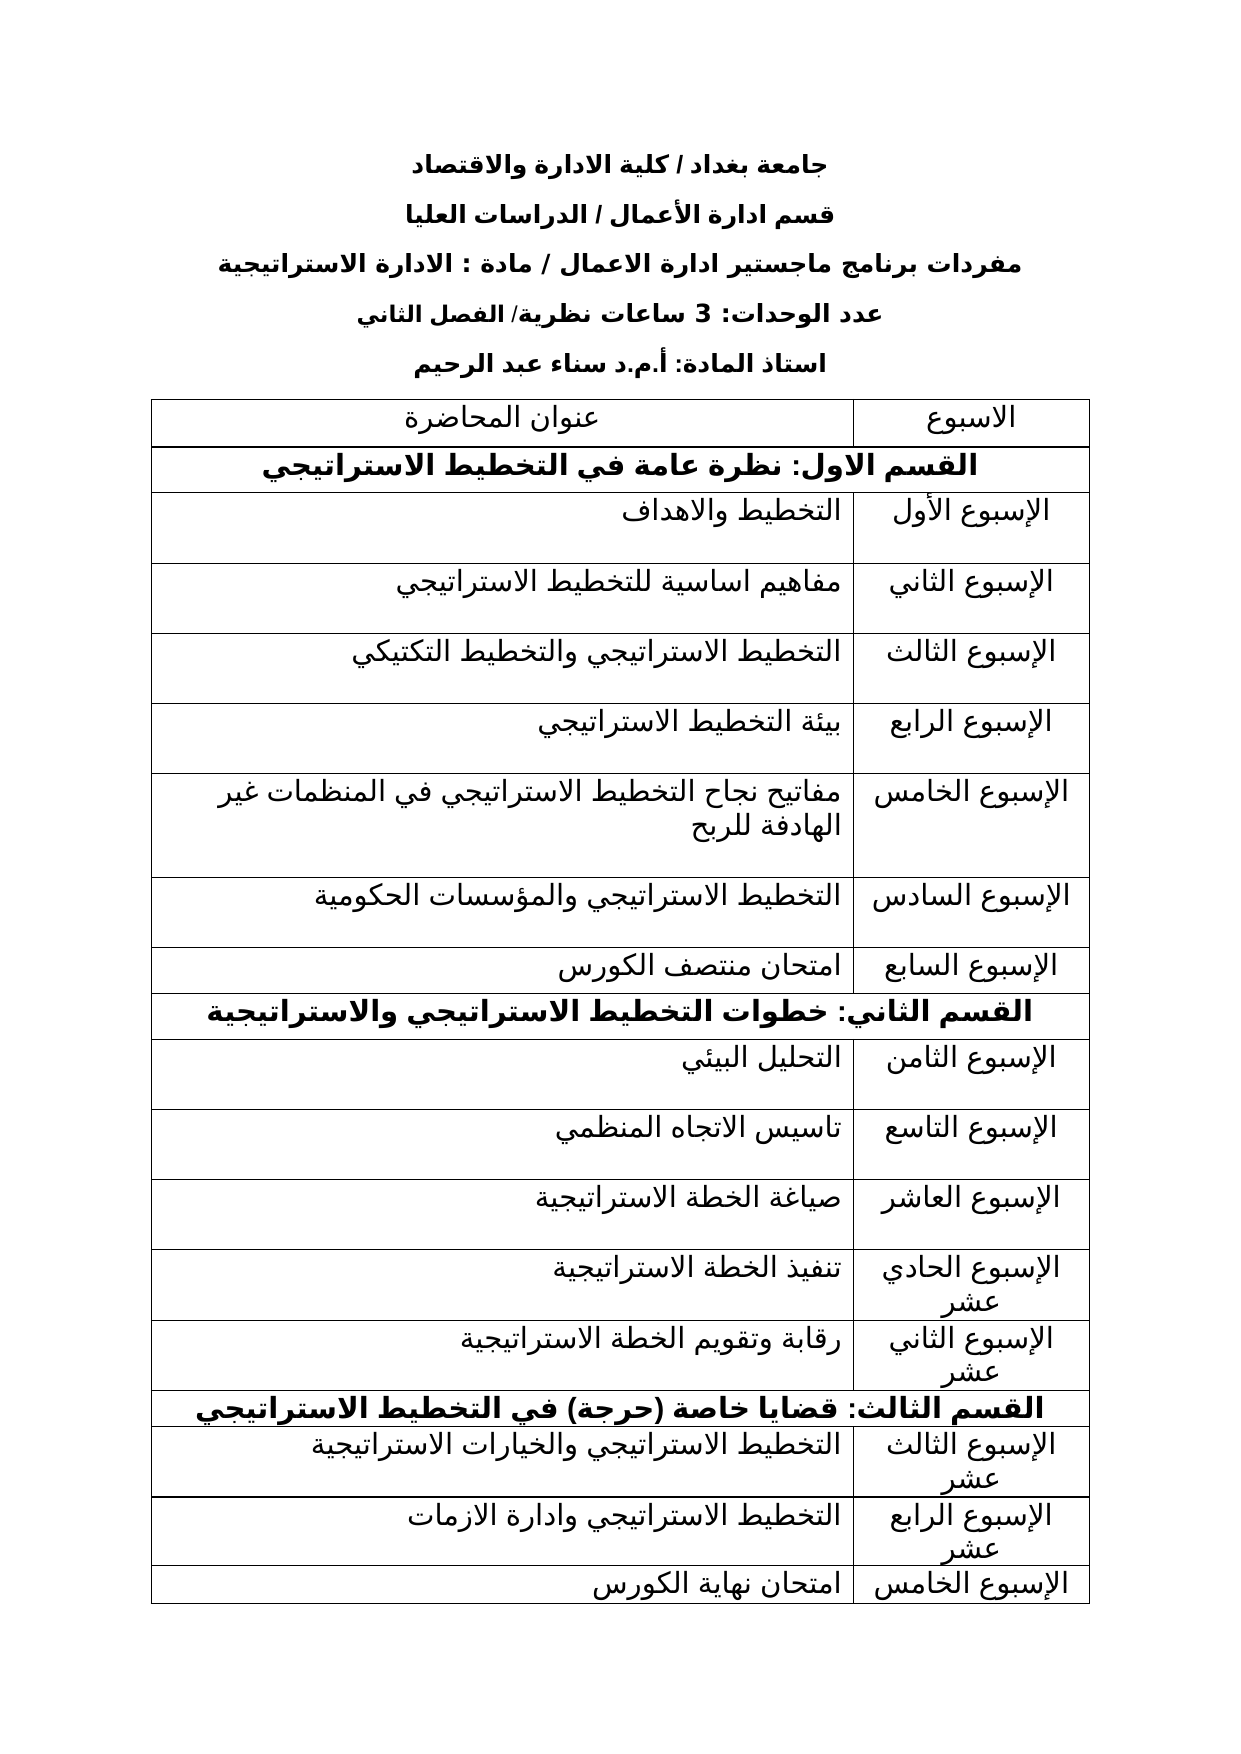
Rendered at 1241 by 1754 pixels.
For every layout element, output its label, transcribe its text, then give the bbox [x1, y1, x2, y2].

table_cell الإسبوع الرابع عشر [854, 1498, 1089, 1564]
table_cell امتحان نهاية الكورس [152, 1566, 853, 1603]
table_cell القسم الاول: نظرة عامة في التخطيط الاستراتيجي [152, 448, 1089, 492]
text جامعة بغداد / كلية الادارة والاقتصاد [187, 150, 1053, 179]
table_cell التخطيط الاستراتيجي والمؤسسات الحكومية [152, 878, 853, 947]
table_cell التخطيط الاستراتيجي والتخطيط التكتيكي [152, 634, 853, 703]
table_cell رقابة وتقويم الخطة الاستراتيجية [152, 1321, 853, 1390]
table_cell الإسبوع الخامس [854, 774, 1089, 877]
table_header عنوان المحاضرة [152, 400, 853, 446]
table_cell الإسبوع الثامن [854, 1040, 1089, 1109]
table_cell تاسيس الاتجاه المنظمي [152, 1110, 853, 1179]
table_cell الإسبوع الأول [854, 493, 1089, 562]
table_cell بيئة التخطيط الاستراتيجي [152, 704, 853, 773]
table_cell الإسبوع العاشر [854, 1180, 1089, 1249]
table_cell الإسبوع السادس [854, 878, 1089, 947]
table_cell التحليل البيئي [152, 1040, 853, 1109]
table_cell القسم الثالث: قضايا خاصة (حرجة) في التخطيط الاستراتيجي [152, 1391, 1089, 1426]
table_cell الإسبوع الثالث [854, 634, 1089, 703]
table_cell الإسبوع الخامس عشر [854, 1566, 1089, 1603]
table_cell الإسبوع الثالث عشر [854, 1427, 1089, 1496]
table_header الاسبوع [854, 400, 1089, 446]
table_cell التخطيط والاهداف [152, 493, 853, 562]
text عدد الوحدات: 3 ساعات نظرية/ الفصل الثاني [187, 299, 1053, 328]
table_cell القسم الثاني: خطوات التخطيط الاستراتيجي والاستراتيجية [152, 994, 1089, 1039]
table_cell الإسبوع الثاني عشر [854, 1321, 1089, 1390]
table_cell مفاتيح نجاح التخطيط الاستراتيجي في المنظمات غير الهادفة للربح [152, 774, 853, 877]
table_cell امتحان منتصف الكورس [152, 948, 853, 993]
table_cell مفاهيم اساسية للتخطيط الاستراتيجي [152, 564, 853, 633]
text مفردات برنامج ماجستير ادارة الاعمال / مادة : الادارة الاستراتيجية [187, 249, 1053, 278]
text استاذ المادة: أ.م.د سناء عبد الرحيم [187, 349, 1053, 378]
table_cell صياغة الخطة الاستراتيجية [152, 1180, 853, 1249]
table_cell تنفيذ الخطة الاستراتيجية [152, 1250, 853, 1319]
table_cell الإسبوع التاسع [854, 1110, 1089, 1179]
table_cell الإسبوع الحادي عشر [854, 1250, 1089, 1319]
table_cell التخطيط الاستراتيجي والخيارات الاستراتيجية [152, 1427, 853, 1496]
table_cell الإسبوع الثاني [854, 564, 1089, 633]
table_cell التخطيط الاستراتيجي وادارة الازمات [152, 1498, 853, 1564]
table_cell الإسبوع الرابع [854, 704, 1089, 773]
text قسم ادارة الأعمال / الدراسات العليا [187, 199, 1053, 228]
table_cell الإسبوع السابع [854, 948, 1089, 993]
